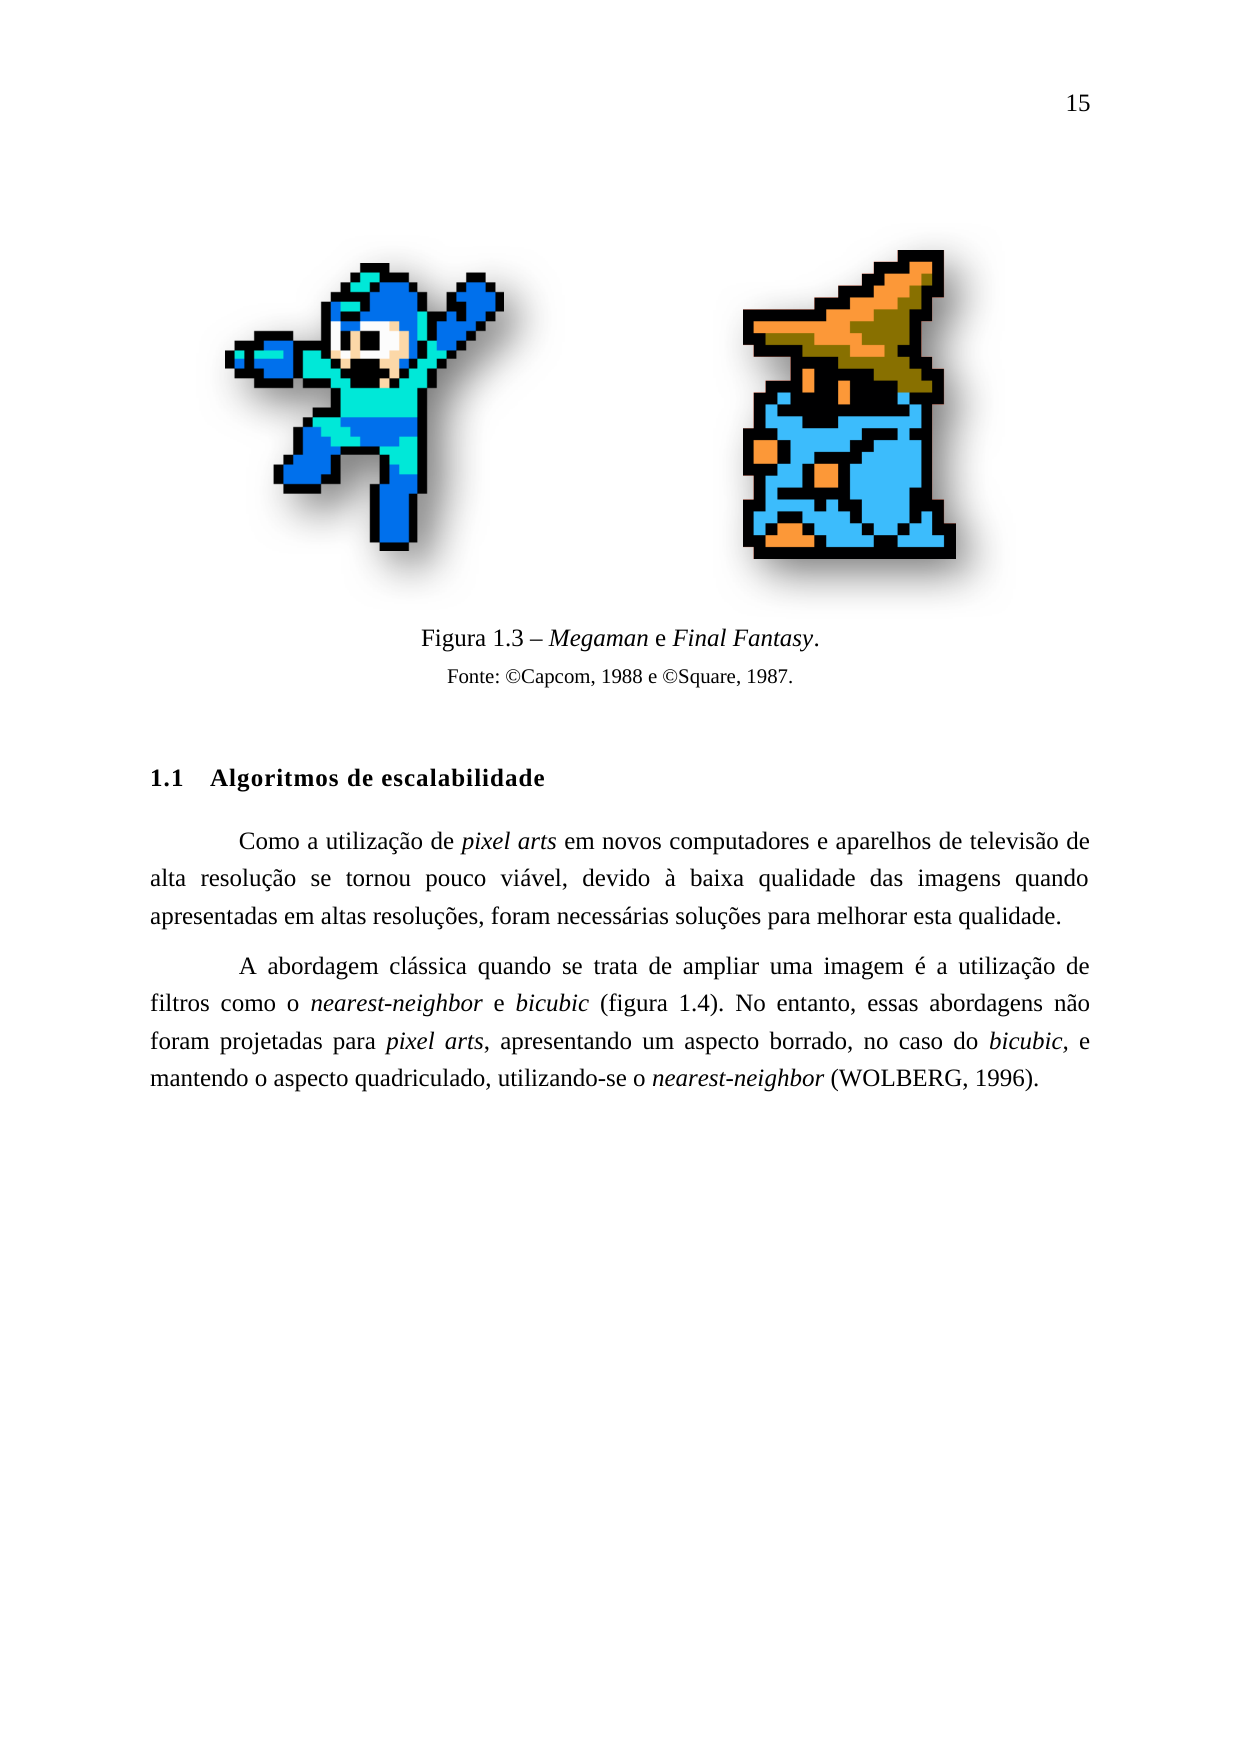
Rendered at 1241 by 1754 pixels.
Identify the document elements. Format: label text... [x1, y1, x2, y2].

text Fonte: ©Capcom, 1988 e ©Square, 1987. [150, 664, 1090, 688]
picture [225, 263, 504, 551]
subtitle Algoritmos de escalabilidade [150, 763, 1090, 792]
table_header [623, 232, 1102, 623]
text Como a utilização de pixel arts em novos computadores e aparelhos de televisão de alta resolução se tornou pouco viável, devido à baixa qualidade das imagens quando apresentadas em altas resoluções, foram necessárias soluções para melhorar esta qualidade. [150, 817, 1090, 929]
picture [743, 250, 956, 559]
text A abordagem clássica quando se trata de ampliar uma imagem é a utilização de filtros como o nearest-neighbor e bicubic (figura 1.4). No entanto, essas abordagens não foram projetadas para pixel arts, apresentando um aspecto borrado, no caso do bicubic, e mantendo o aspecto quadriculado, utilizando-se o nearest-neighbor (WOLBERG, 1996). [150, 942, 1090, 1092]
table_header [139, 232, 622, 623]
